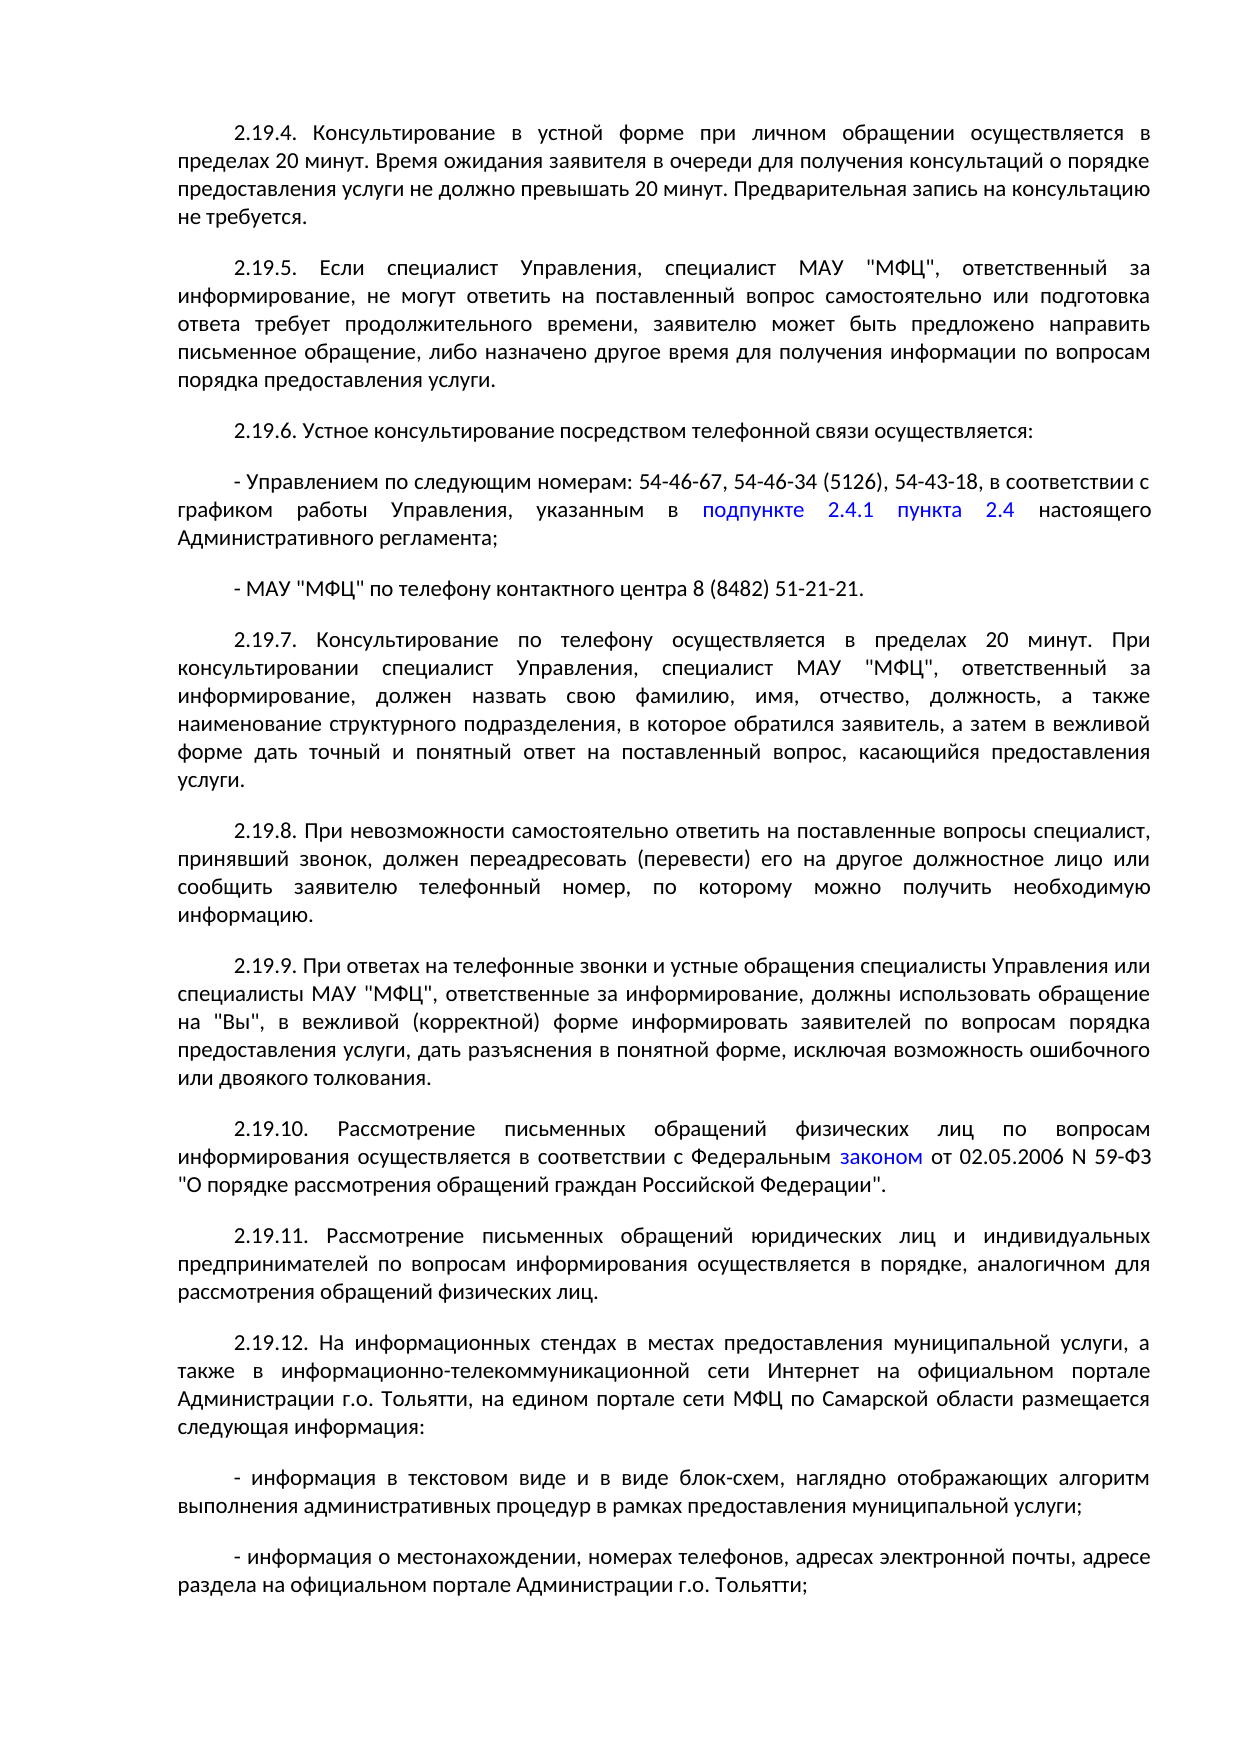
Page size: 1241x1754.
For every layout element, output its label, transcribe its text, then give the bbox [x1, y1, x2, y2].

text 2.19.9. При ответах на телефонные звонки и устные обращения специалисты Управления или специалисты МАУ "МФЦ", ответственные за информирование, должны использовать обращение на "Вы", в вежливой (корректной) форме информировать заявителей по вопросам порядка предоставления услуги, дать разъяснения в понятной форме, исключая возможность ошибочного или двоякого толкования. [177, 951, 1152, 1091]
text 2.19.10. Рассмотрение письменных обращений физических лиц по вопросам информирования осуществляется в соответствии с Федеральным законом от 02.05.2006 N 59-ФЗ "О порядке рассмотрения обращений граждан Российской Федерации". [177, 1114, 1152, 1198]
text 2.19.4. Консультирование в устной форме при личном обращении осуществляется в пределах 20 минут. Время ожидания заявителя в очереди для получения консультаций о порядке предоставления услуги не должно превышать 20 минут. Предварительная запись на консультацию не требуется. [177, 118, 1152, 230]
text 2.19.6. Устное консультирование посредством телефонной связи осуществляется: [177, 416, 1152, 444]
text 2.19.7. Консультирование по телефону осуществляется в пределах 20 минут. При консультировании специалист Управления, специалист МАУ "МФЦ", ответственный за информирование, должен назвать свою фамилию, имя, отчество, должность, а также наименование структурного подразделения, в которое обратился заявитель, а затем в вежливой форме дать точный и понятный ответ на поставленный вопрос, касающийся предоставления услуги. [177, 625, 1152, 793]
text 2.19.12. На информационных стендах в местах предоставления муниципальной услуги, а также в информационно-телекоммуникационной сети Интернет на официальном портале Администрации г.о. Тольятти, на едином портале сети МФЦ по Самарской области размещается следующая информация: [177, 1328, 1152, 1440]
text 2.19.5. Если специалист Управления, специалист МАУ "МФЦ", ответственный за информирование, не могут ответить на поставленный вопрос самостоятельно или подготовка ответа требует продолжительного времени, заявителю может быть предложено направить письменное обращение, либо назначено другое время для получения информации по вопросам порядка предоставления услуги. [177, 253, 1152, 393]
text 2.19.11. Рассмотрение письменных обращений юридических лиц и индивидуальных предпринимателей по вопросам информирования осуществляется в порядке, аналогичном для рассмотрения обращений физических лиц. [177, 1221, 1152, 1305]
text - Управлением по следующим номерам: 54-46-67, 54-46-34 (5126), 54-43-18, в соответствии с графиком работы Управления, указанным в подпункте 2.4.1 пункта 2.4 настоящего Административного регламента; [177, 467, 1152, 551]
text - МАУ "МФЦ" по телефону контактного центра 8 (8482) 51-21-21. [177, 574, 1152, 602]
text 2.19.8. При невозможности самостоятельно ответить на поставленные вопросы специалист, принявший звонок, должен переадресовать (перевести) его на другое должностное лицо или сообщить заявителю телефонный номер, по которому можно получить необходимую информацию. [177, 816, 1152, 928]
text - информация о местонахождении, номерах телефонов, адресах электронной почты, адресе раздела на официальном портале Администрации г.о. Тольятти; [177, 1542, 1152, 1598]
text - информация в текстовом виде и в виде блок-схем, наглядно отображающих алгоритм выполнения административных процедур в рамках предоставления муниципальной услуги; [177, 1463, 1152, 1519]
